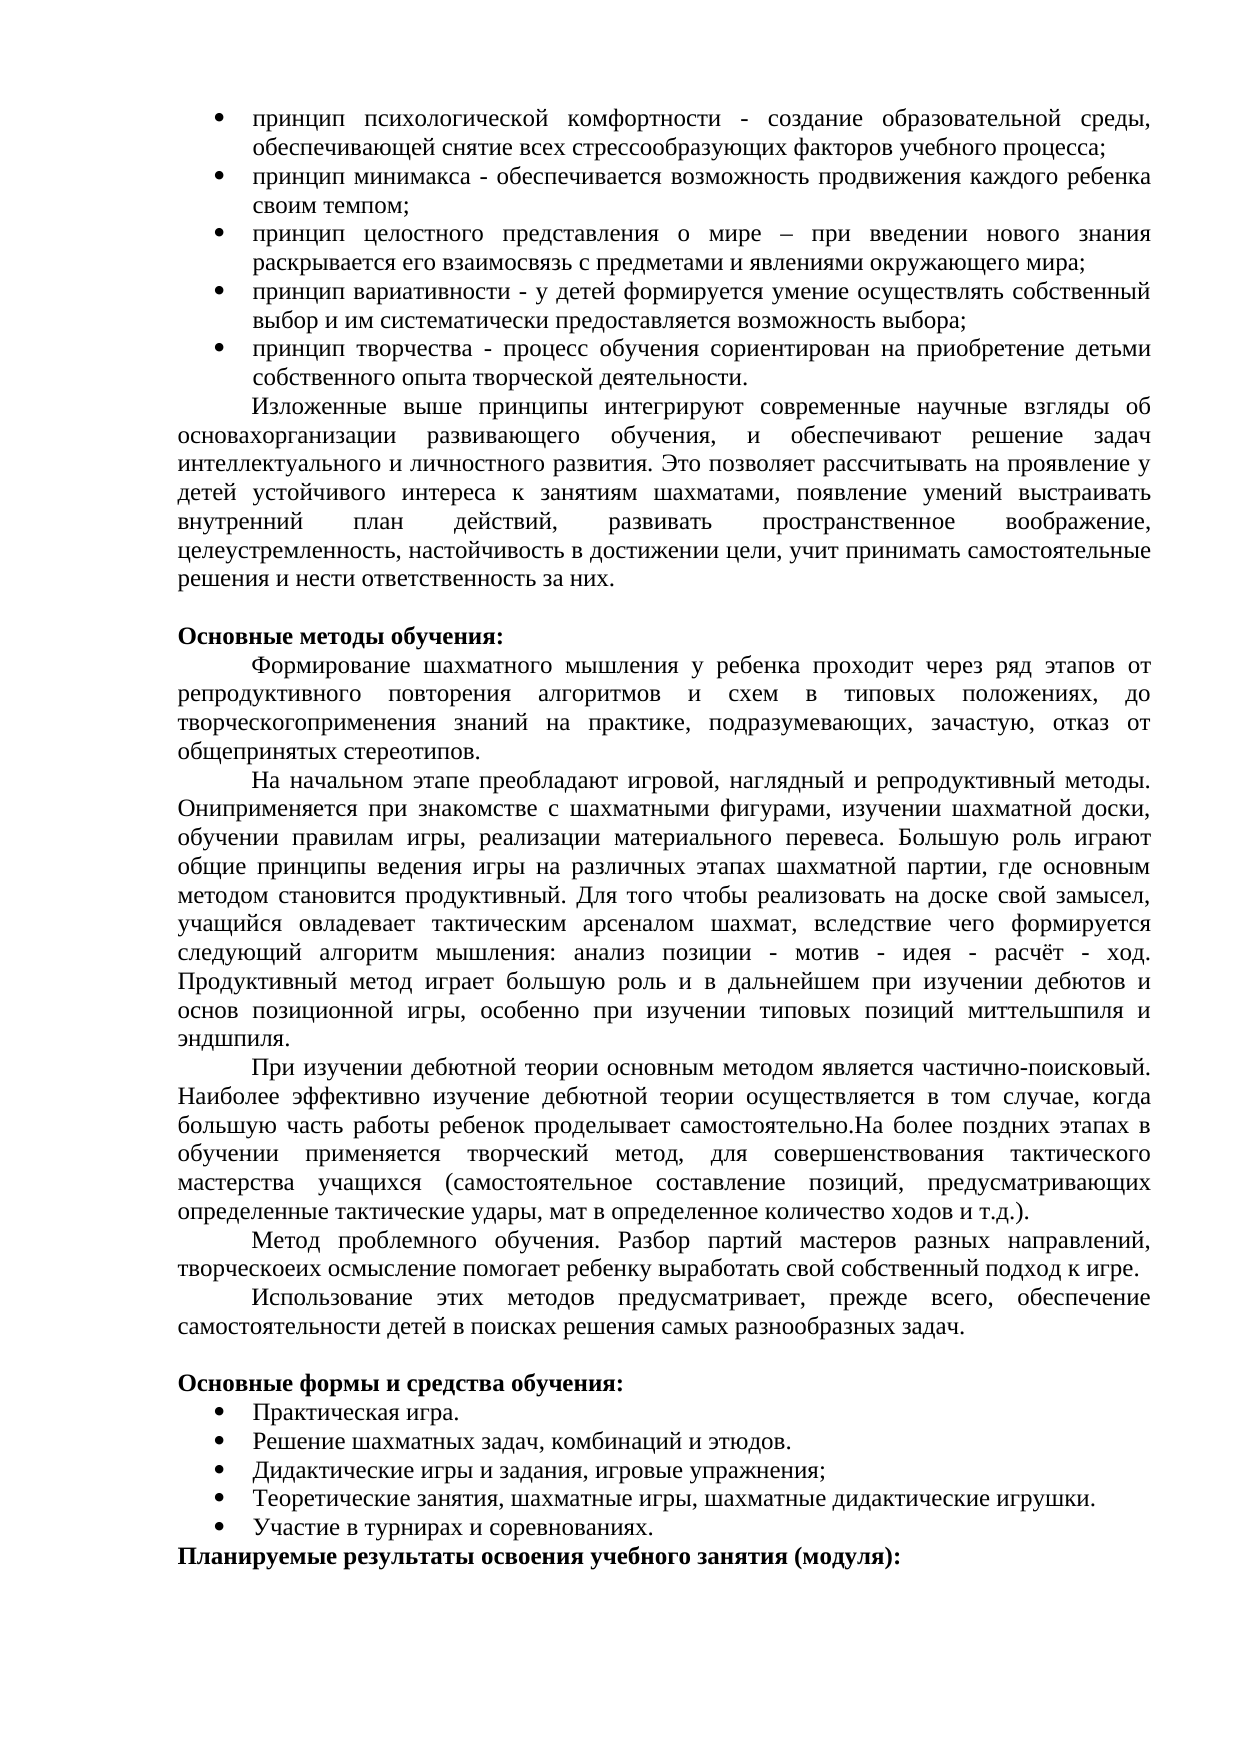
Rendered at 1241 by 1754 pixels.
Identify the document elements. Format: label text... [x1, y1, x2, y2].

text Основные методы обучения: [177, 621, 1152, 650]
text Метод проблемного обучения. Разбор партий мастеров разных направлений, творческоеих осмысление помогает ребенку выработать свой собственный подход к игре. [177, 1225, 1152, 1282]
text Планируемые результаты освоения учебного занятия (модуля): [177, 1541, 1152, 1570]
list принцип психологической комфортности - создание образовательной среды, обеспечивающей снятие всех стрессообразующих факторов учебного процесса; [215, 103, 1152, 161]
list принцип вариативности - у детей формируется умение осуществлять собственный выбор и им систематически предоставляется возможность выбора; [215, 276, 1152, 333]
list Практическая игра. [215, 1397, 1152, 1426]
text Изложенные выше принципы интегрируют современные научные взгляды об основахорганизации развивающего обучения, и обеспечивают решение задач интеллектуального и личностного развития. Это позволяет рассчитывать на проявление у детей устойчивого интереса к занятиям шахматами, появление умений выстраивать внутренний план действий, развивать пространственное воображение, целеустремленность, настойчивость в достижении цели, учит принимать самостоятельные решения и нести ответственность за них. [177, 391, 1152, 592]
list принцип целостного представления о мире – при введении нового знания раскрывается его взаимосвязь с предметами и явлениями окружающего мира; [215, 218, 1152, 276]
list Решение шахматных задач, комбинаций и этюдов. [215, 1426, 1152, 1455]
text На начальном этапе преобладают игровой, наглядный и репродуктивный методы. Ониприменяется при знакомстве с шахматными фигурами, изучении шахматной доски, обучении правилам игры, реализации материального перевеса. Большую роль играют общие принципы ведения игры на различных этапах шахматной партии, где основным методом становится продуктивный. Для того чтобы реализовать на доске свой замысел, учащийся овладевает тактическим арсеналом шахмат, вследствие чего формируется следующий алгоритм мышления: анализ позиции - мотив - идея - расчёт - ход. Продуктивный метод играет большую роль и в дальнейшем при изучении дебютов и основ позиционной игры, особенно при изучении типовых позиций миттельшпиля и эндшпиля. [177, 765, 1152, 1052]
text Использование этих методов предусматривает, прежде всего, обеспечение самостоятельности детей в поисках решения самых разнообразных задач. [177, 1282, 1152, 1340]
text Основные формы и средства обучения: [177, 1368, 1152, 1397]
list принцип творчества - процесс обучения сориентирован на приобретение детьми собственного опыта творческой деятельности. [215, 333, 1152, 391]
list Участие в турнирах и соревнованиях. [215, 1512, 1152, 1541]
list принцип минимакса - обеспечивается возможность продвижения каждого ребенка своим темпом; [215, 161, 1152, 218]
list Теоретические занятия, шахматные игры, шахматные дидактические игрушки. [215, 1483, 1152, 1512]
text При изучении дебютной теории основным методом является частично-поисковый. Наиболее эффективно изучение дебютной теории осуществляется в том случае, когда большую часть работы ребенок проделывает самостоятельно.На более поздних этапах в обучении применяется творческий метод, для совершенствования тактического мастерства учащихся (самостоятельное составление позиций, предусматривающих определенные тактические удары, мат в определенное количество ходов и т.д.). [177, 1052, 1152, 1225]
list Дидактические игры и задания, игровые упражнения; [215, 1455, 1152, 1483]
text Формирование шахматного мышления у ребенка проходит через ряд этапов от репродуктивного повторения алгоритмов и схем в типовых положениях, до творческогоприменения знаний на практике, подразумевающих, зачастую, отказ от общепринятых стереотипов. [177, 650, 1152, 765]
